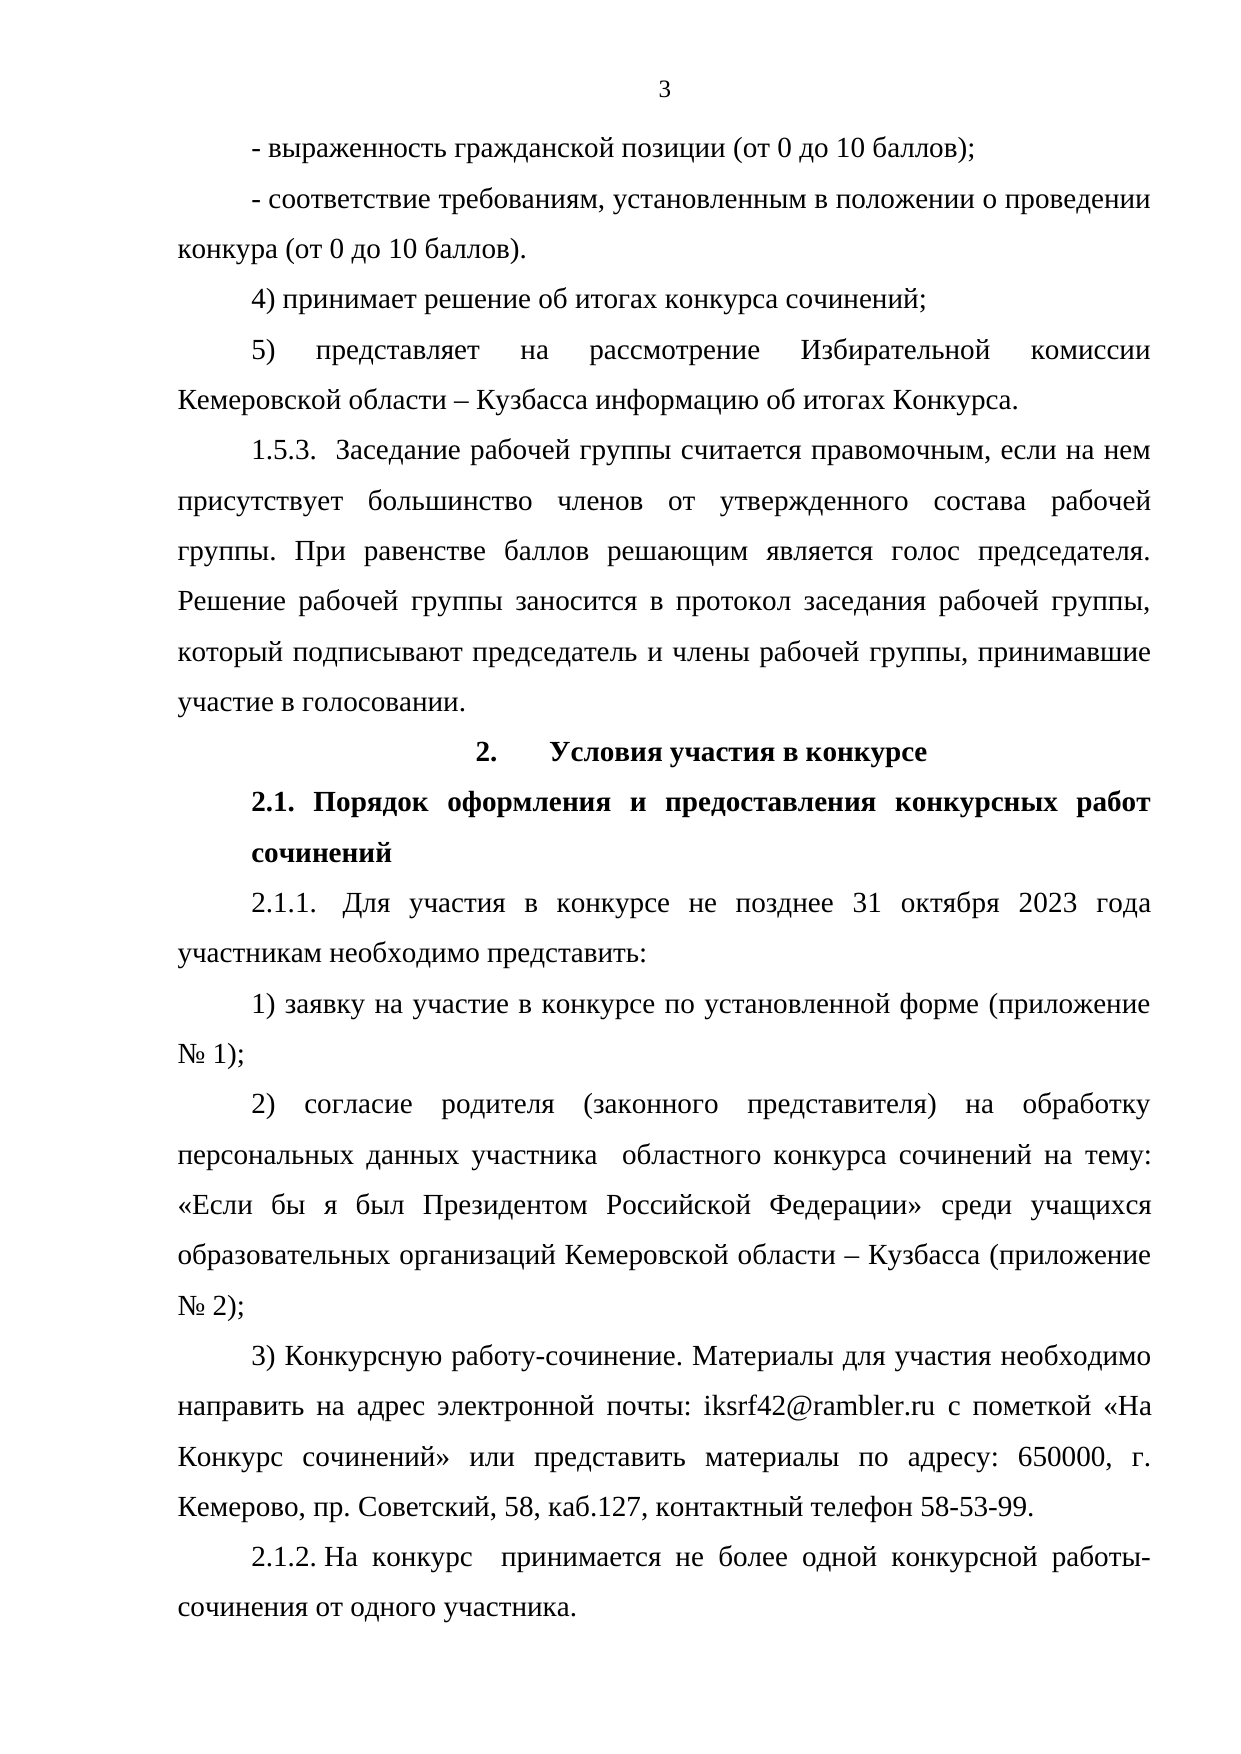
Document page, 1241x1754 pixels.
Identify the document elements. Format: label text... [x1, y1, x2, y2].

list Условия участия в конкурсе [177, 734, 1152, 768]
text 2.1.2. На конкурс принимается не более одной конкурсной работы-сочинения от одного участника. [177, 1539, 1152, 1623]
text 3) Конкурсную работу-сочинение. Материалы для участия необходимо направить на адрес электронной почты: iksrf42@rambler.ru c пометкой «На Конкурс сочинений» или представить материалы по адресу: 650000, г. Кемерово, пр. Советский, 58, каб.127, контактный телефон 58-53-99. [177, 1338, 1152, 1522]
text - выраженность гражданской позиции (от 0 до 10 баллов); [177, 131, 1152, 164]
text 4) принимает решение об итогах конкурса сочинений; [177, 281, 1152, 315]
text 1.5.3. Заседание рабочей группы считается правомочным, если на нем присутствует большинство членов от утвержденного состава рабочей группы. При равенстве баллов решающим является голос председателя. Решение рабочей группы заносится в протокол заседания рабочей группы, который подписывают председатель и члены рабочей группы, принимавшие участие в голосовании. [177, 432, 1152, 717]
text - соответствие требованиям, установленным в положении о проведении конкура (от 0 до 10 баллов). [177, 181, 1152, 265]
text 2) согласие родителя (законного представителя) на обработку персональных данных участника областного конкурса сочинений на тему: «Если бы я был Президентом Российской Федерации» среди учащихся образовательных организаций Кемеровской области – Кузбасса (приложение № 2); [177, 1086, 1152, 1321]
text 2.1. Порядок оформления и предоставления конкурсных работ сочинений [251, 784, 1152, 868]
text 5) представляет на рассмотрение Избирательной комиссии Кемеровской области – Кузбасса информацию об итогах Конкурса. [177, 332, 1152, 416]
text 2.1.1. Для участия в конкурсе не позднее 31 октября 2023 года участникам необходимо представить: [177, 885, 1152, 969]
text 1) заявку на участие в конкурсе по установленной форме (приложение № 1); [177, 986, 1152, 1070]
